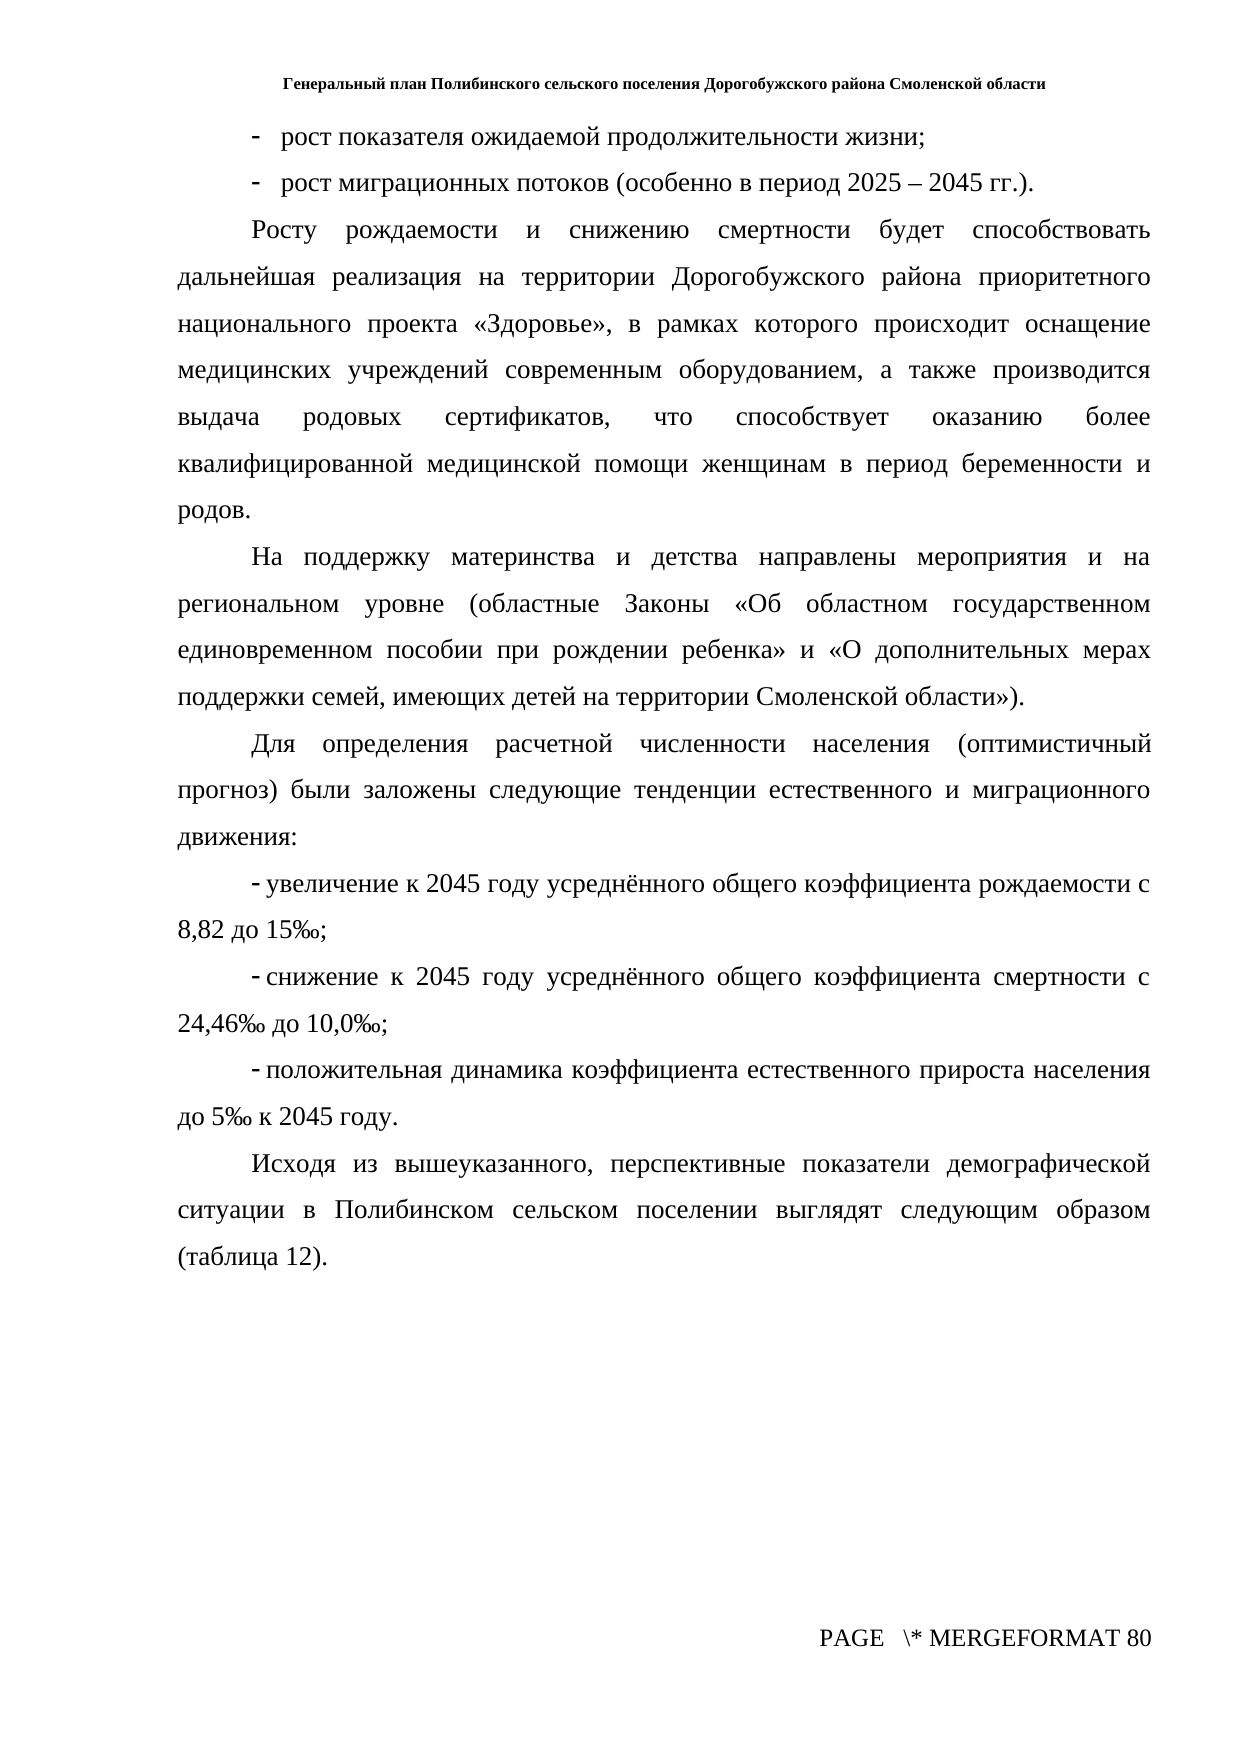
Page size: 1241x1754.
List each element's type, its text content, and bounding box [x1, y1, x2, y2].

list увеличение к 2045 году усреднённого общего коэффициента рождаемости с 8,82 до 15‰; [177, 867, 1152, 944]
list положительная динамика коэффициента естественного прироста населения до 5‰ к 2045 году. [177, 1053, 1152, 1131]
text Для определения расчетной численности населения (оптимистичный прогноз) были заложены следующие тенденции естественного и миграционного движения: [177, 727, 1152, 851]
list рост показателя ожидаемой продолжительности жизни; [177, 119, 1152, 151]
list рост миграционных потоков (особенно в период 2025 – 2045 гг.). [177, 166, 1152, 198]
text Исходя из вышеуказанного, перспективные показатели демографической ситуации в Полибинском сельском поселении выглядят следующим образом (таблица 12). [177, 1147, 1152, 1271]
text Росту рождаемости и снижению смертности будет способствовать дальнейшая реализация на территории Дорогобужского района приоритетного национального проекта «Здоровье», в рамках которого происходит оснащение медицинских учреждений современным оборудованием, а также производится выдача родовых сертификатов, что способствует оказанию более квалифицированной медицинской помощи женщинам в период беременности и родов. [177, 213, 1152, 524]
text На поддержку материнства и детства направлены мероприятия и на региональном уровне (областные Законы «Об областном государственном единовременном пособии при рождении ребенка» и «О дополнительных мерах поддержки семей, имеющих детей на территории Смоленской области»). [177, 540, 1152, 711]
list снижение к 2045 году усреднённого общего коэффициента смертности с 24,46‰ до 10,0‰; [177, 960, 1152, 1038]
